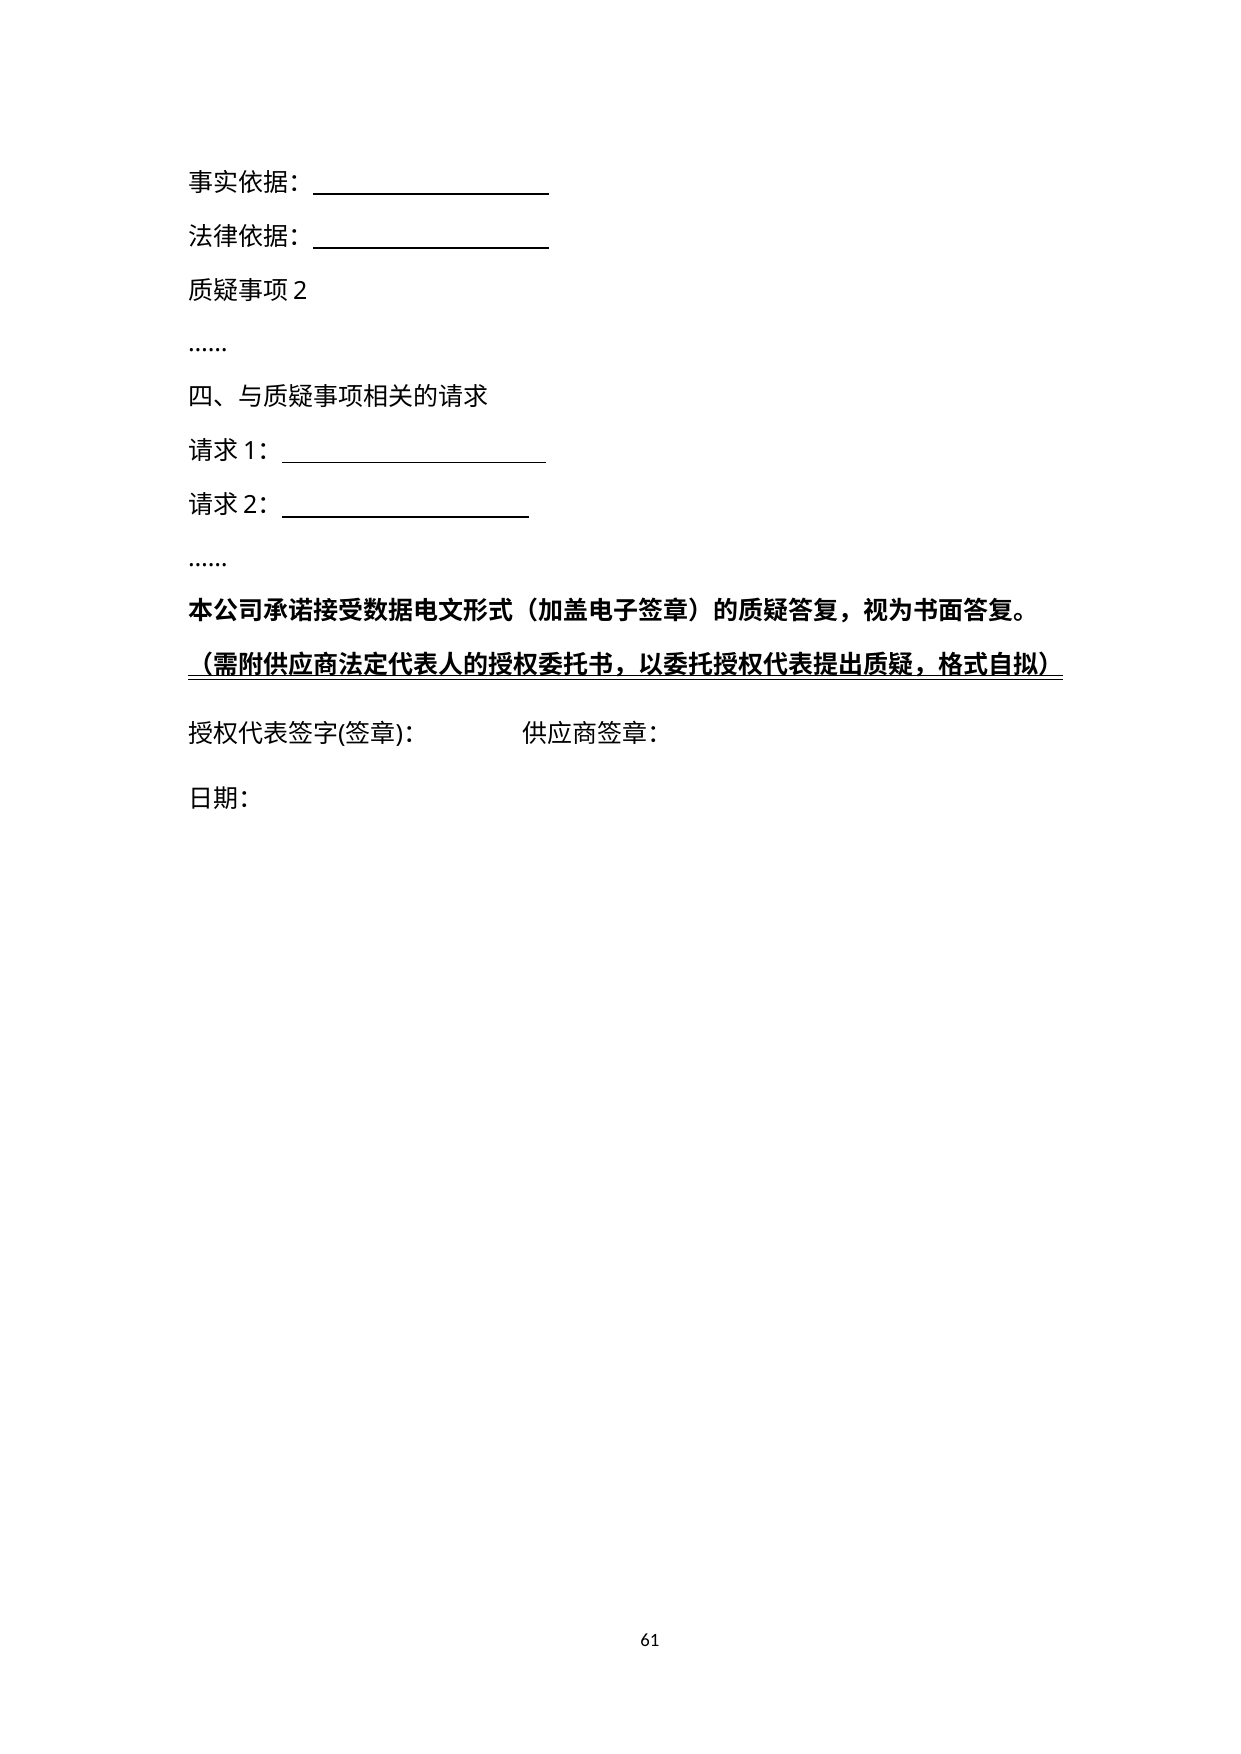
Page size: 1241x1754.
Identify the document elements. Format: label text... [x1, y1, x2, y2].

text 请求2： [188, 485, 1111, 521]
text 日期： [188, 764, 1111, 829]
text 授权代表签字(签章)： 供应商签章： [188, 699, 1111, 764]
text …… [188, 539, 1111, 573]
text （需附供应商法定代表人的授权委托书，以委托授权代表提出质疑，格式自拟） [188, 645, 1111, 681]
text 本公司承诺接受数据电文形式（加盖电子签章）的质疑答复，视为书面答复。 [188, 590, 1111, 627]
text 法律依据： [188, 216, 1111, 253]
text …… [188, 325, 1111, 359]
text 请求1： [188, 431, 1111, 467]
text 事实依据： [188, 162, 1111, 198]
text 四、与质疑事项相关的请求 [188, 376, 1111, 412]
text 质疑事项2 [188, 271, 1111, 307]
